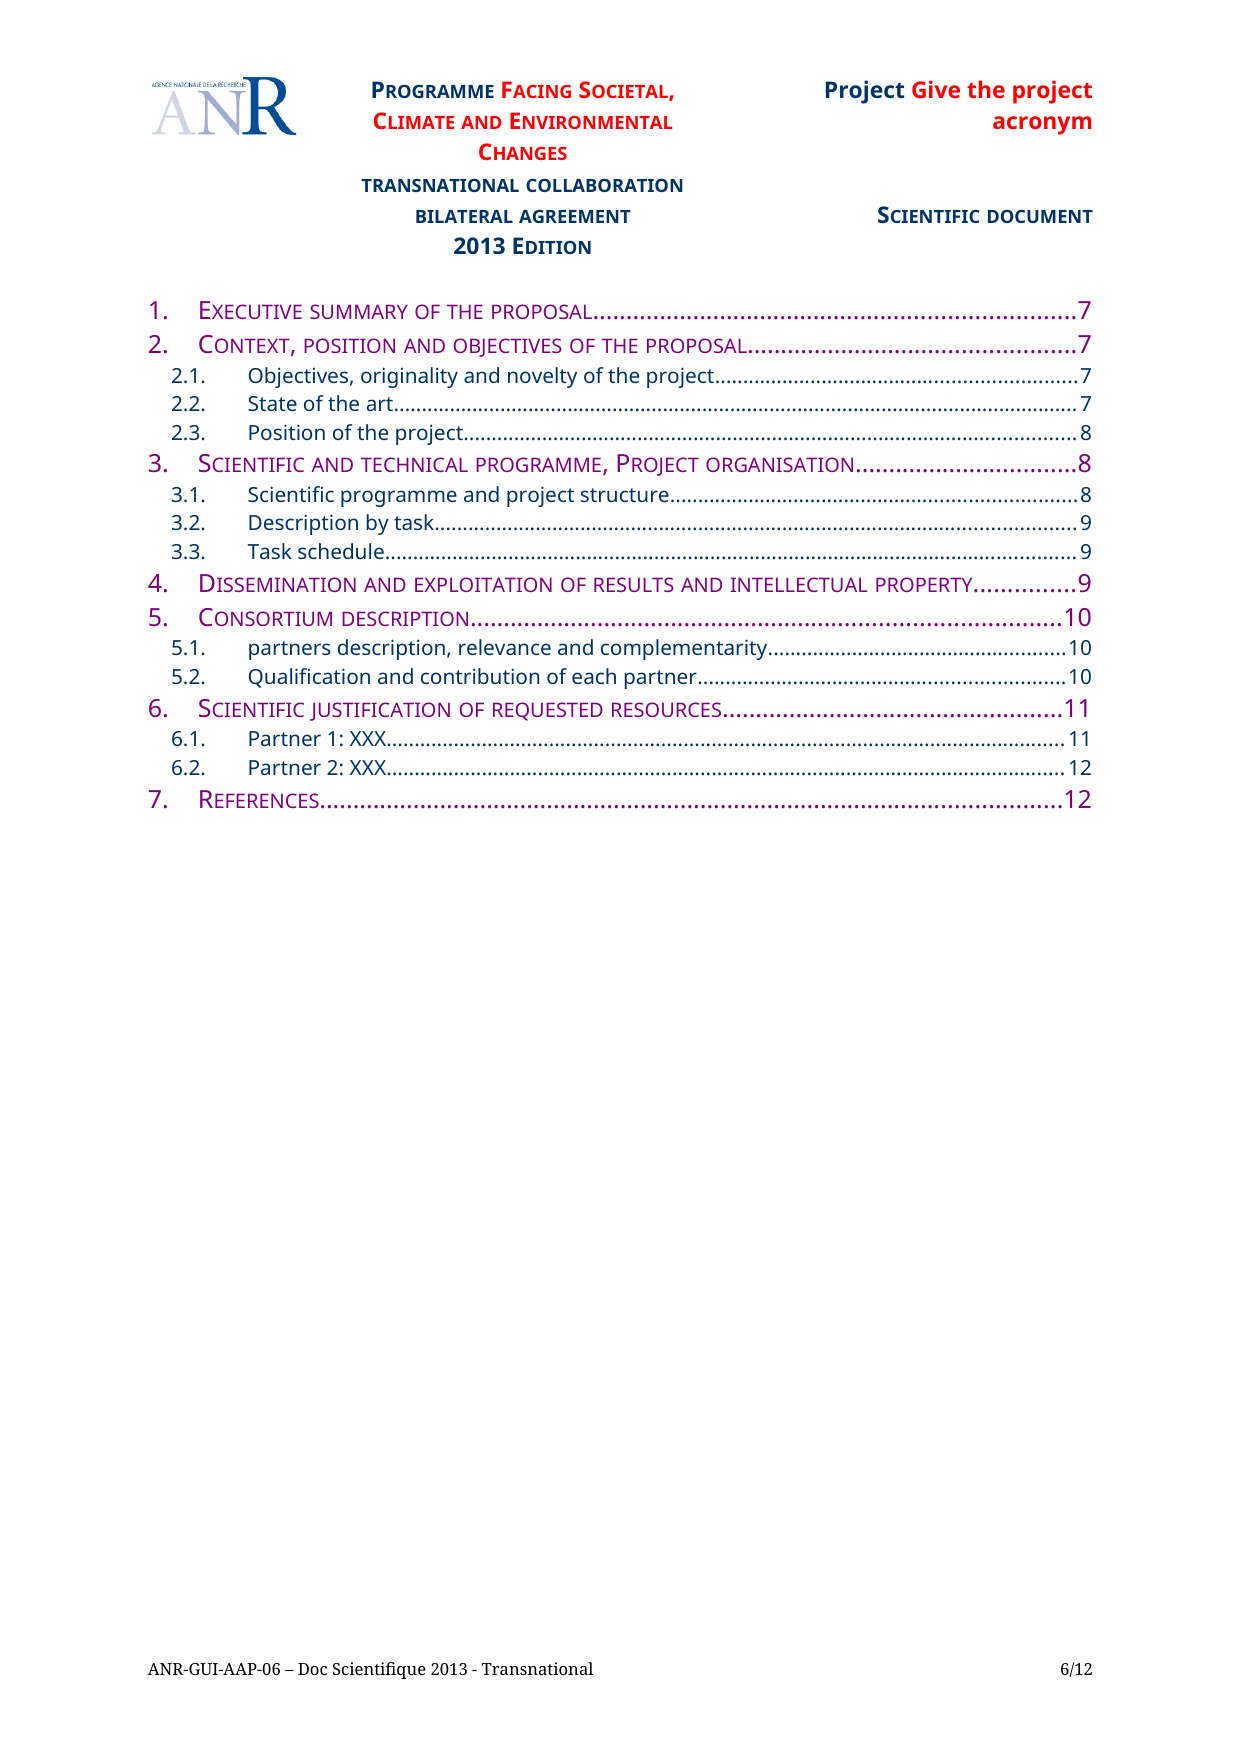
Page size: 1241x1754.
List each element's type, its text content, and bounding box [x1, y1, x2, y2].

text 2.2. State of the art 7 [171, 389, 1033, 418]
text 5.2. Qualification and contribution of each partner 10 [171, 662, 1033, 690]
text 2. Context, position and objectives of the proposal 7 [148, 327, 1033, 361]
text 1. Executive summary of the proposal 7 [148, 293, 1033, 327]
text 5. Consortium description 10 [148, 599, 1033, 633]
text 5.1. partners description, relevance and complementarity 10 [171, 633, 1033, 662]
text 6. Scientific justification of requested resources 11 [148, 690, 1033, 724]
text 7. References 12 [148, 781, 1033, 815]
text 3.2. Description by task 9 [171, 508, 1033, 537]
text 3.3. Task schedule 9 [171, 537, 1033, 565]
text 6.2. Partner 2: XXX 12 [171, 753, 1033, 781]
text 2.1. Objectives, originality and novelty of the project 7 [171, 361, 1033, 389]
text 6.1. Partner 1: XXX 11 [171, 724, 1033, 753]
text 3. Scientific and technical programme, Project organisation 8 [148, 446, 1033, 480]
text 3.1. Scientific programme and project structure 8 [171, 480, 1033, 508]
text 2.3. Position of the project 8 [171, 418, 1033, 446]
text 4. Dissemination and exploitation of results and intellectual property 9 [148, 565, 1033, 599]
